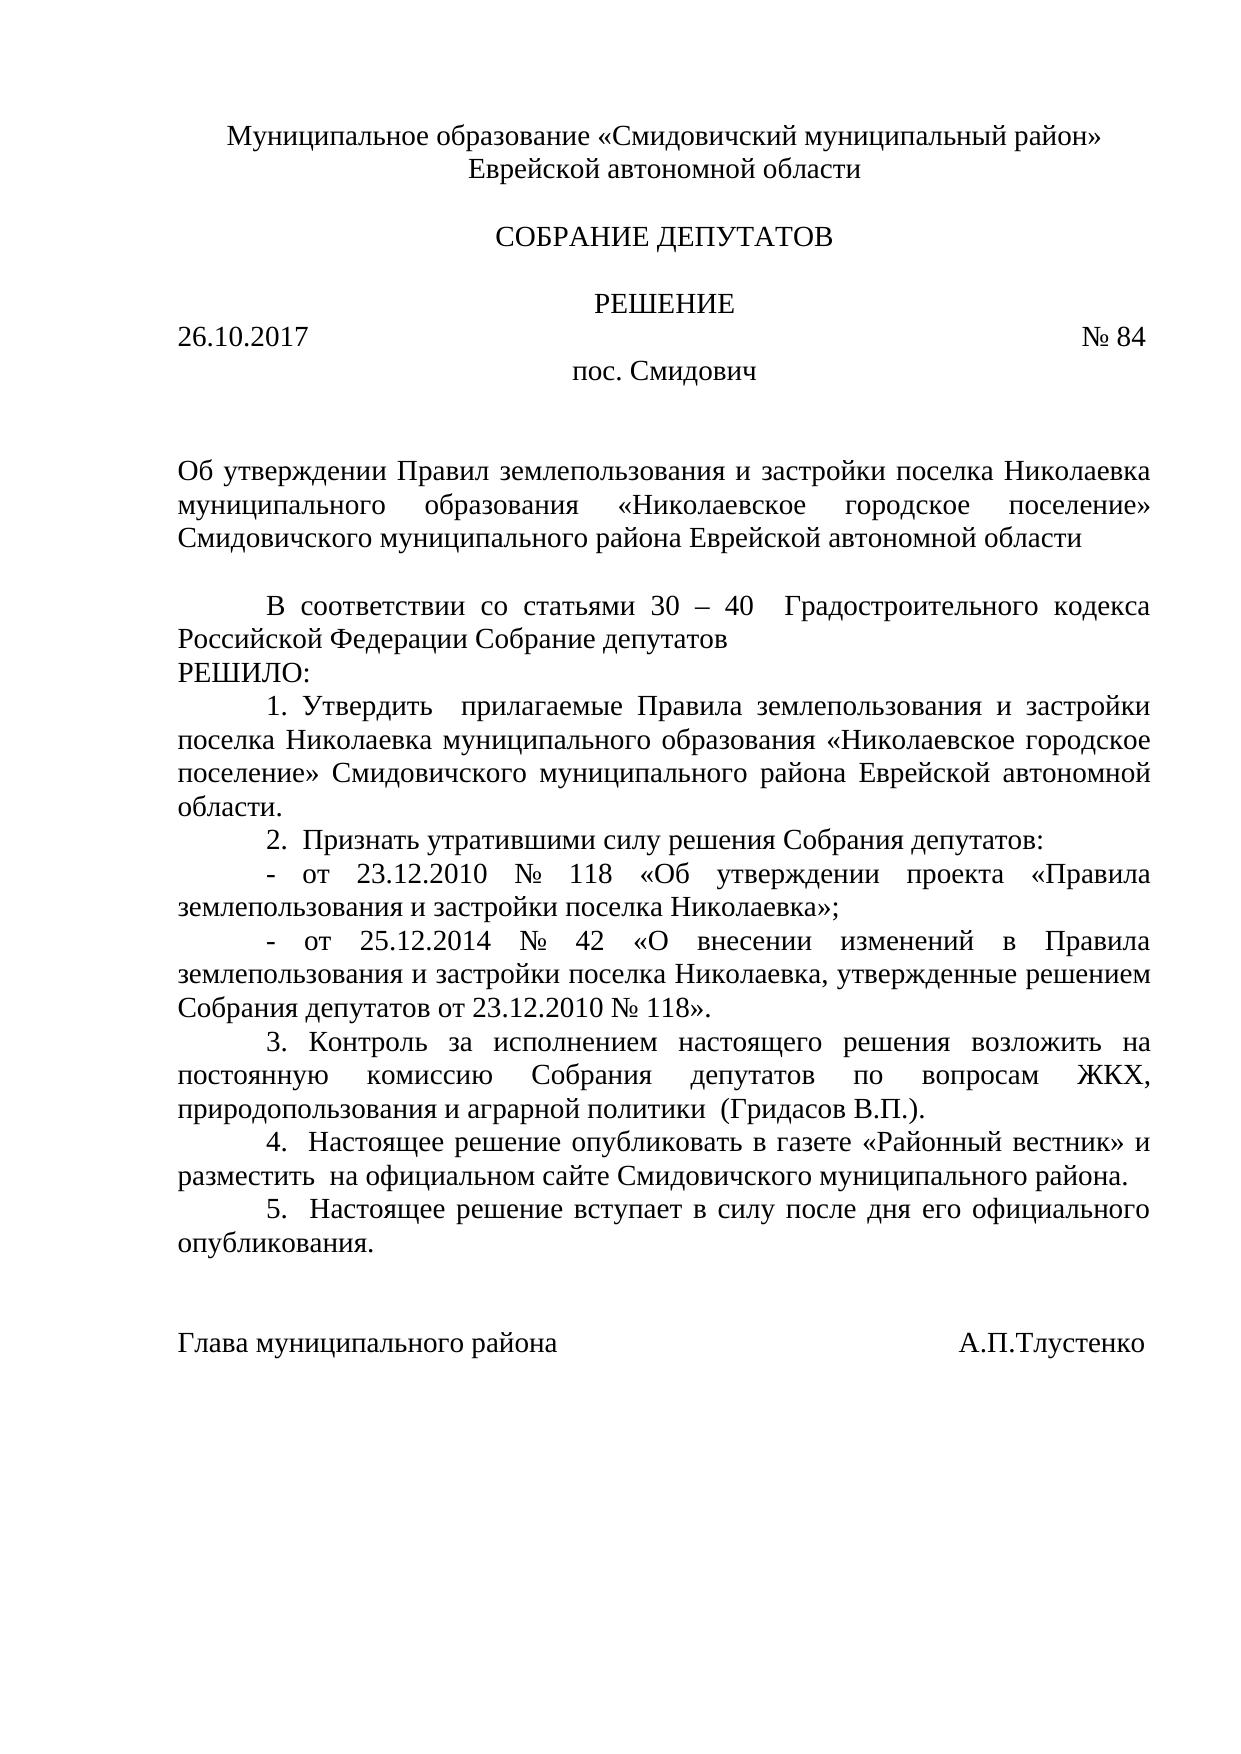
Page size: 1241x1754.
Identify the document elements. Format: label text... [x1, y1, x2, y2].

text СОБРАНИЕ ДЕПУТАТОВ [177, 219, 1152, 252]
text - от 23.12.2010 № 118 «Об утверждении проекта «Правила землепользования и застройки поселка Николаевка»; [177, 856, 1152, 923]
text Муниципальное образование «Смидовичский муниципальный район» [177, 118, 1152, 152]
text - от 25.12.2014 № 42 «О внесении изменений в Правила землепользования и застройки поселка Николаевка, утвержденные решением Собрания депутатов от 23.12.2010 № 118». [177, 923, 1152, 1024]
text 5. Настоящее решение вступает в силу после дня его официального опубликования. [177, 1191, 1152, 1258]
text РЕШИЛО: [177, 655, 1152, 688]
text Об утверждении Правил землепользования и застройки поселка Николаевка муниципального образования «Николаевское городское поселение» Смидовичского муниципального района Еврейской автономной области [177, 453, 1152, 554]
text 3. Контроль за исполнением настоящего решения возложить на постоянную комиссию Собрания депутатов по вопросам ЖКХ, природопользования и аграрной политики (Гридасов В.П.). [177, 1024, 1152, 1124]
text В соответствии со статьями 30 – 40 Градостроительного кодекса Российской Федерации Собрание депутатов [177, 588, 1152, 655]
title 1. Утвердить прилагаемые Правила землепользования и застройки поселка Николаевка муниципального образования «Николаевское городское поселение» Смидовичского муниципального района Еврейской автономной области. [177, 688, 1152, 822]
text РЕШЕНИЕ [177, 286, 1152, 319]
text 26.10.2017 № 84 [177, 319, 1152, 353]
text 4. Настоящее решение опубликовать в газете «Районный вестник» и разместить на официальном сайте Смидовичского муниципального района. [177, 1124, 1152, 1191]
text пос. Смидович [177, 353, 1152, 386]
text 2. Признать утратившими силу решения Собрания депутатов: [177, 822, 1152, 856]
text Еврейской автономной области [177, 152, 1152, 185]
text Глава муниципального района А.П.Тлустенко [177, 1326, 1152, 1359]
